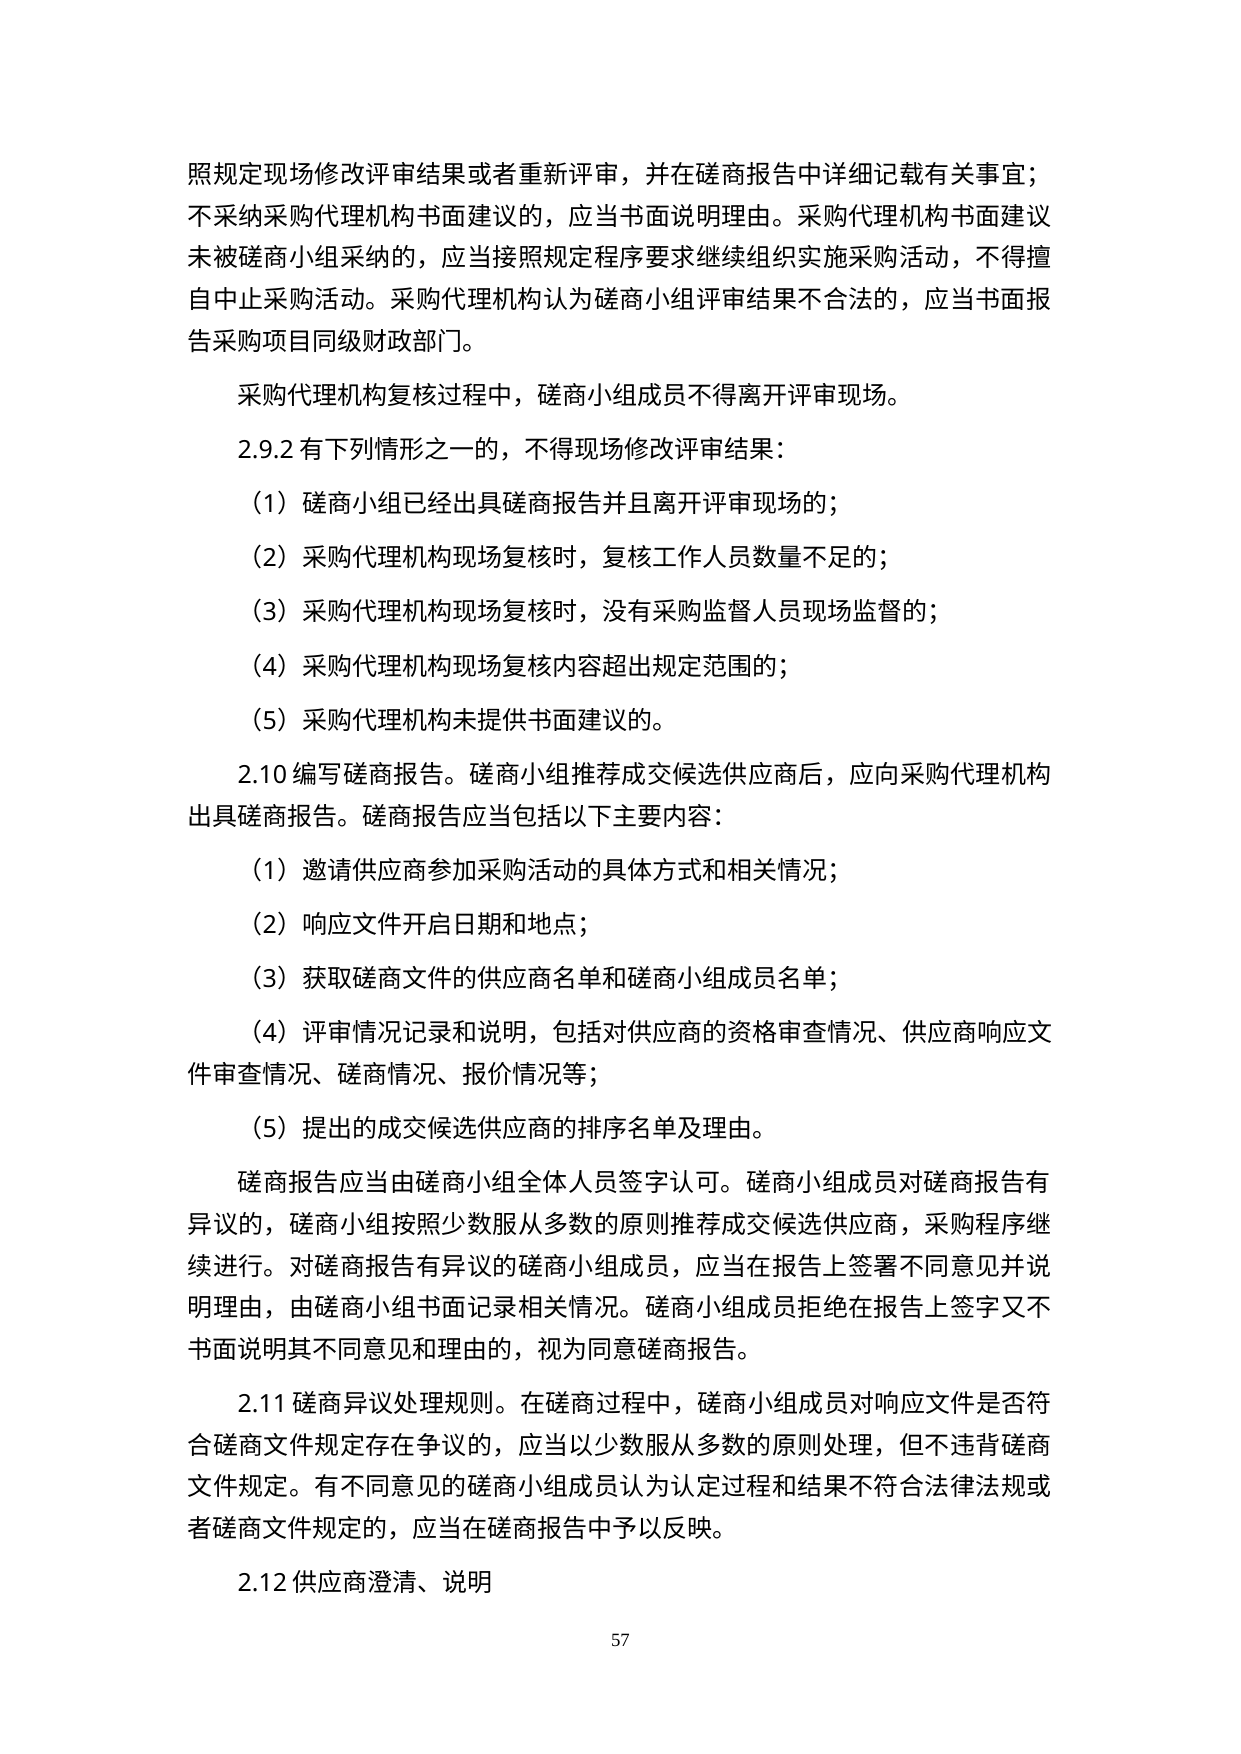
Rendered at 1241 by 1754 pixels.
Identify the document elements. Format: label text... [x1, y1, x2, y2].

text （1）磋商小组已经出具磋商报告并且离开评审现场的； [187, 479, 1053, 521]
text 2.9.2有下列情形之一的，不得现场修改评审结果： [187, 425, 1053, 467]
text （4）评审情况记录和说明，包括对供应商的资格审查情况、供应商响应文件审查情况、磋商情况、报价情况等； [187, 1008, 1053, 1092]
text 磋商报告应当由磋商小组全体人员签字认可。磋商小组成员对磋商报告有异议的，磋商小组按照少数服从多数的原则推荐成交候选供应商，采购程序继续进行。对磋商报告有异议的磋商小组成员，应当在报告上签署不同意见并说明理由，由磋商小组书面记录相关情况。磋商小组成员拒绝在报告上签字又不书面说明其不同意见和理由的，视为同意磋商报告。 [187, 1158, 1053, 1367]
text （5）采购代理机构未提供书面建议的。 [187, 696, 1053, 737]
text 2.12供应商澄清、说明 [187, 1558, 1053, 1600]
text （2）采购代理机构现场复核时，复核工作人员数量不足的； [187, 533, 1053, 575]
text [187, 150, 1053, 358]
text 2.11磋商异议处理规则。在磋商过程中，磋商小组成员对响应文件是否符合磋商文件规定存在争议的，应当以少数服从多数的原则处理，但不违背磋商文件规定。有不同意见的磋商小组成员认为认定过程和结果不符合法律法规或者磋商文件规定的，应当在磋商报告中予以反映。 [187, 1379, 1053, 1546]
text （5）提出的成交候选供应商的排序名单及理由。 [187, 1104, 1053, 1146]
text （3）采购代理机构现场复核时，没有采购监督人员现场监督的； [187, 587, 1053, 629]
text （3）获取磋商文件的供应商名单和磋商小组成员名单； [187, 954, 1053, 996]
text 采购代理机构复核过程中，磋商小组成员不得离开评审现场。 [187, 371, 1053, 412]
text 2.10编写磋商报告。磋商小组推荐成交候选供应商后，应向采购代理机构出具磋商报告。磋商报告应当包括以下主要内容： [187, 750, 1053, 833]
text （4）采购代理机构现场复核内容超出规定范围的； [187, 642, 1053, 683]
text （2）响应文件开启日期和地点； [187, 900, 1053, 942]
text （1）邀请供应商参加采购活动的具体方式和相关情况； [187, 846, 1053, 887]
